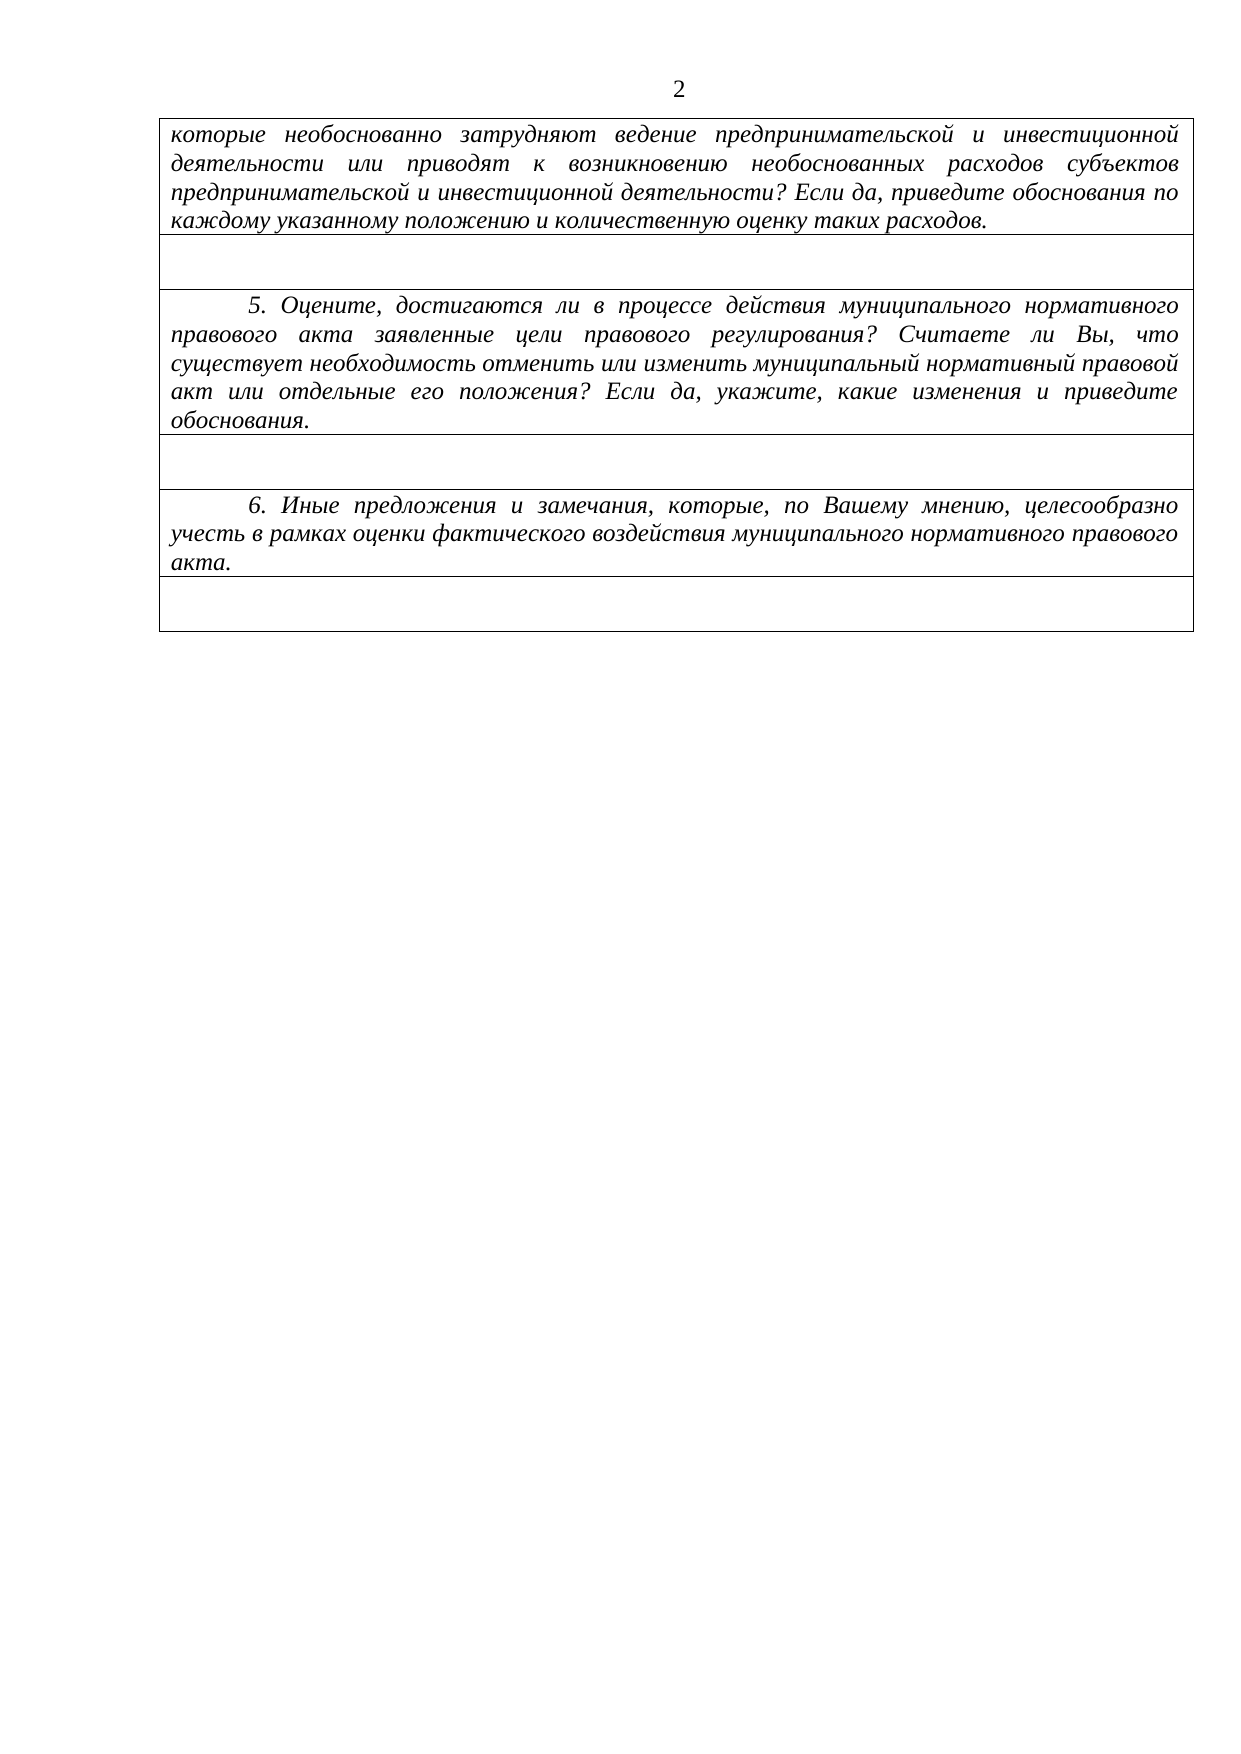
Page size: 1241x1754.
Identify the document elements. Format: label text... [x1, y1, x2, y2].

table_cell [160, 235, 1193, 289]
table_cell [160, 119, 1193, 234]
table_cell [160, 435, 1193, 489]
table_cell [160, 577, 1193, 631]
table_cell 6. Иные предложения и замечания, которые, по Вашему мнению, целесообразно учесть в рамках оценки фактического воздействия муниципального нормативного правового акта. [160, 490, 1193, 576]
table_cell 5. Оцените, достигаются ли в процессе действия муниципального нормативного правового акта заявленные цели правового регулирования? Считаете ли Вы, что существует необходимость отменить или изменить муниципальный нормативный правовой акт или отдельные его положения? Если да, укажите, какие изменения и приведите обоснования. [160, 290, 1193, 434]
